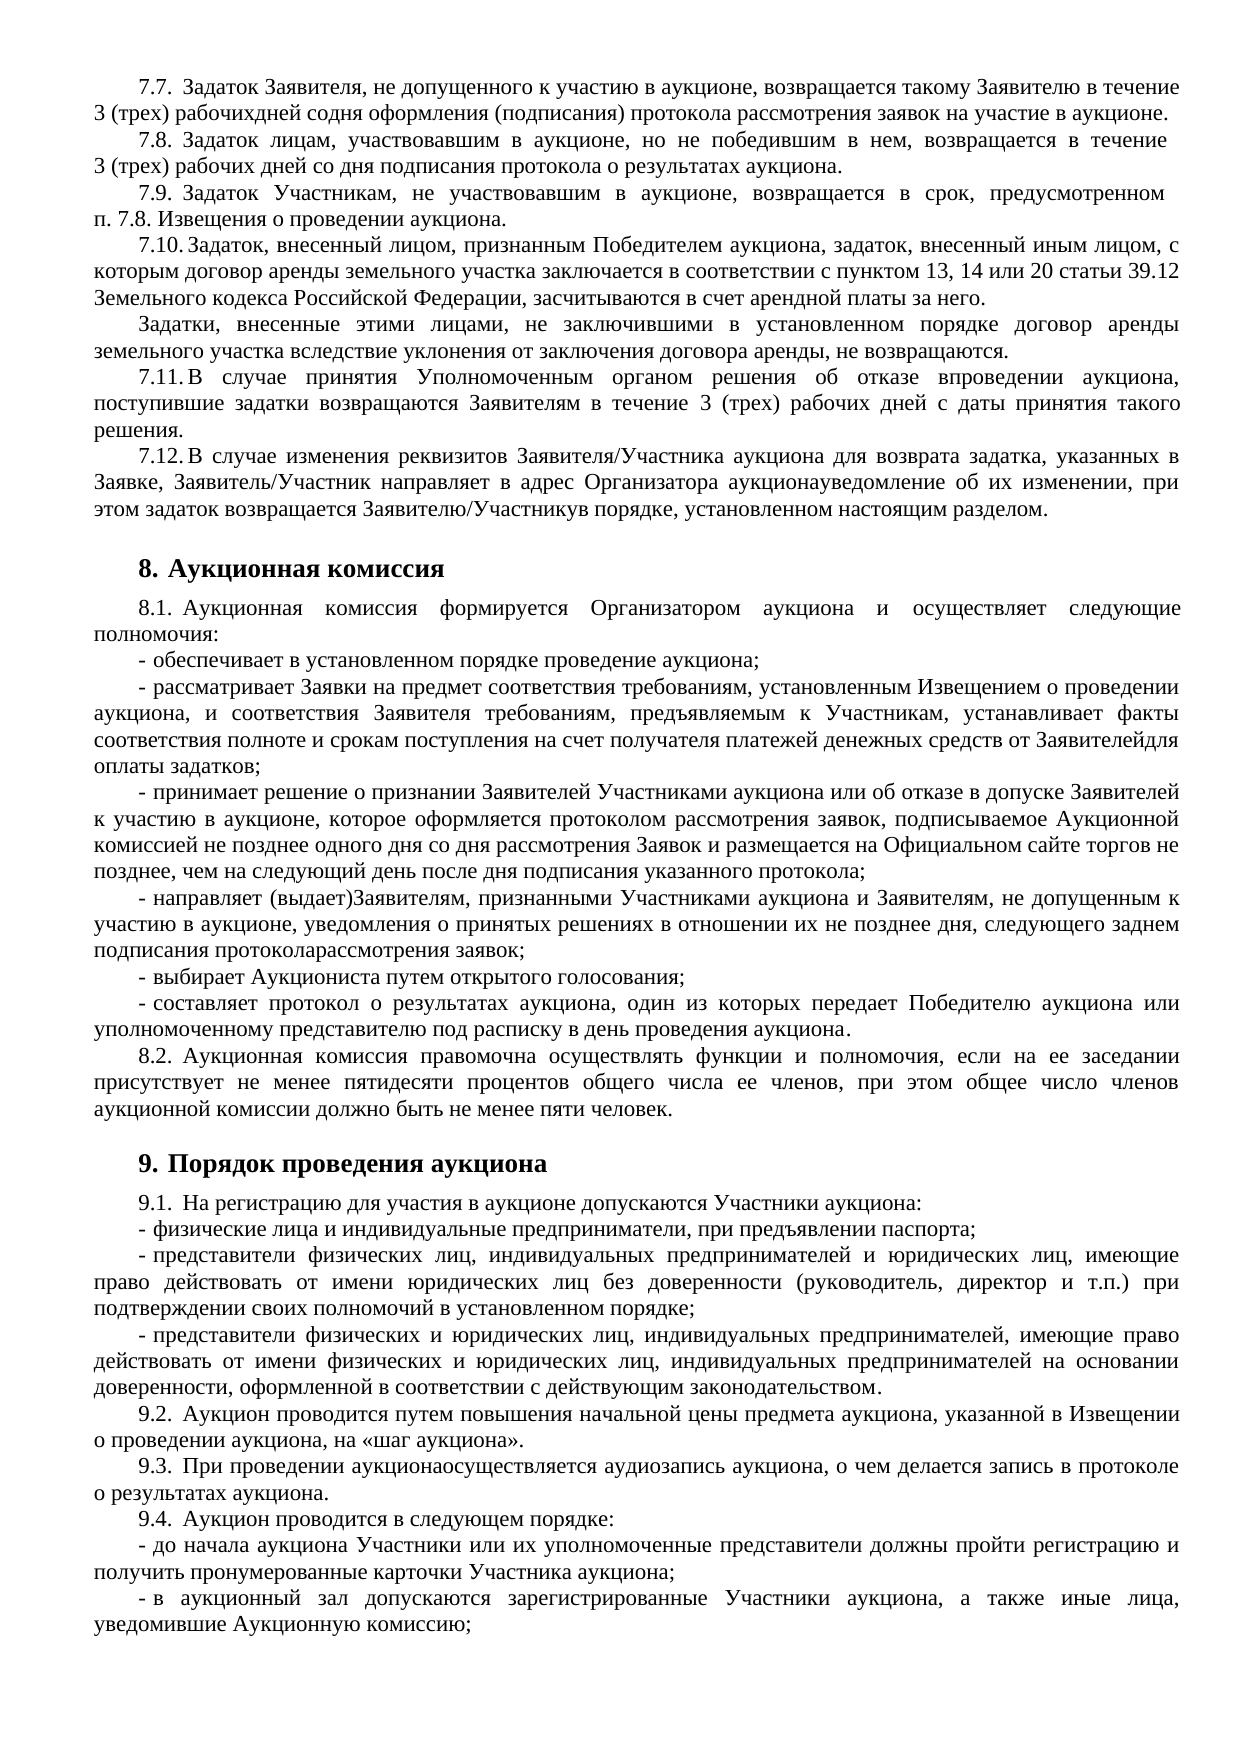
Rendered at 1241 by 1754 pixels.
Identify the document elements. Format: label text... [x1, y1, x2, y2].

list рассматривает Заявки на предмет соответствия требованиям, установленным Извещением о проведении аукциона, и соответствия Заявителя требованиям, предъявляемым к Участникам, устанавливает факты соответствия полноте и срокам поступления на счет получателя платежей денежных средств от Заявителейдля оплаты задатков; [94, 673, 1181, 778]
list принимает решение о признании Заявителей Участниками аукциона или об отказе в допуске Заявителей к участию в аукционе, которое оформляется протоколом рассмотрения заявок, подписываемое Аукционной комиссией не позднее одного дня со дня рассмотрения Заявок и размещается на Официальном сайте торгов не позднее, чем на следующий день после дня подписания указанного протокола; [94, 778, 1181, 884]
list В случае изменения реквизитов Заявителя/Участника аукциона для возврата задатка, указанных в Заявке, Заявитель/Участник направляет в адрес Организатора аукционауведомление об их изменении, при этом задаток возвращается Заявителю/Участникув порядке, установленном настоящим разделом. [94, 442, 1181, 521]
list Задаток, внесенный лицом, признанным Победителем аукциона, задаток, внесенный иным лицом, с которым договор аренды земельного участка заключается в соответствии с пунктом 13, 14 или 20 статьи 39.12 Земельного кодекса Российской Федерации, засчитываются в счет арендной платы за него. [94, 231, 1181, 310]
list обеспечивает в установленном порядке проведение аукциона; [94, 647, 1181, 673]
list На регистрацию для участия в аукционе допускаются Участники аукциона: [94, 1189, 1181, 1215]
list В случае принятия Уполномоченным органом решения об отказе впроведении аукциона, поступившие задатки возвращаются Заявителям в течение 3 (трех) рабочих дней с даты принятия такого решения. [94, 363, 1181, 442]
list При проведении аукционаосуществляется аудиозапись аукциона, о чем делается запись в протоколе о результатах аукциона. [94, 1452, 1181, 1505]
list составляет протокол о результатах аукциона, один из которых передает Победителю аукциона или уполномоченному представителю под расписку в день проведения аукциона. [94, 989, 1181, 1042]
list Аукцион проводится путем повышения начальной цены предмета аукциона, указанной в Извещении о проведении аукциона, на «шаг аукциона». [94, 1400, 1181, 1452]
list направляет (выдает)Заявителям, признанными Участниками аукциона и Заявителям, не допущенным к участию в аукционе, уведомления о принятых решениях в отношении их не позднее дня, следующего заднем подписания протоколарассмотрения заявок; [94, 884, 1181, 963]
list представители физических лиц, индивидуальных предпринимателей и юридических лиц, имеющие право действовать от имени юридических лиц без доверенности (руководитель, директор и т.п.) при подтверждении своих полномочий в установленном порядке; [94, 1242, 1181, 1321]
list физические лица и индивидуальные предприниматели, при предъявлении паспорта; [94, 1215, 1181, 1242]
list представители физических и юридических лиц, индивидуальных предпринимателей, имеющие право действовать от имени физических и юридических лиц, индивидуальных предпринимателей на основании доверенности, оформленной в соответствии с действующим законодательством. [94, 1321, 1181, 1400]
list Аукционная комиссия правомочна осуществлять функции и полномочия, если на ее заседании присутствует не менее пятидесяти процентов общего числа ее членов, при этом общее число членов аукционной комиссии должно быть не менее пяти человек. [94, 1042, 1181, 1121]
list в аукционный зал допускаются зарегистрированные Участники аукциона, а также иные лица, уведомившие Аукционную комиссию; [94, 1584, 1181, 1637]
list Порядок проведения аукциона [131, 1147, 1181, 1178]
list выбирает Аукциониста путем открытого голосования; [94, 963, 1181, 989]
list до начала аукциона Участники или их уполномоченные представители должны пройти регистрацию и получить пронумерованные карточки Участника аукциона; [94, 1531, 1181, 1584]
list Аукционная комиссия формируется Организатором аукциона и осуществляет следующие полномочия: [94, 594, 1181, 647]
list Аукцион проводится в следующем порядке: [94, 1505, 1181, 1531]
list Аукционная комиссия [94, 552, 1181, 583]
list Задаток Участникам, не участвовавшим в аукционе, возвращается в срок, предусмотренном п. 7.8. Извещения о проведении аукциона. [94, 178, 1181, 231]
list Задаток Заявителя, не допущенного к участию в аукционе, возвращается такому Заявителю в течение 3 (трех) рабочихдней содня оформления (подписания) протокола рассмотрения заявок на участие в аукционе. [94, 73, 1181, 126]
list Задаток лицам, участвовавшим в аукционе, но не победившим в нем, возвращается в течение 3 (трех) рабочих дней со дня подписания протокола о результатах аукциона. [94, 126, 1181, 178]
text Задатки, внесенные этими лицами, не заключившими в установленном порядке договор аренды земельного участка вследствие уклонения от заключения договора аренды, не возвращаются. [94, 310, 1181, 363]
